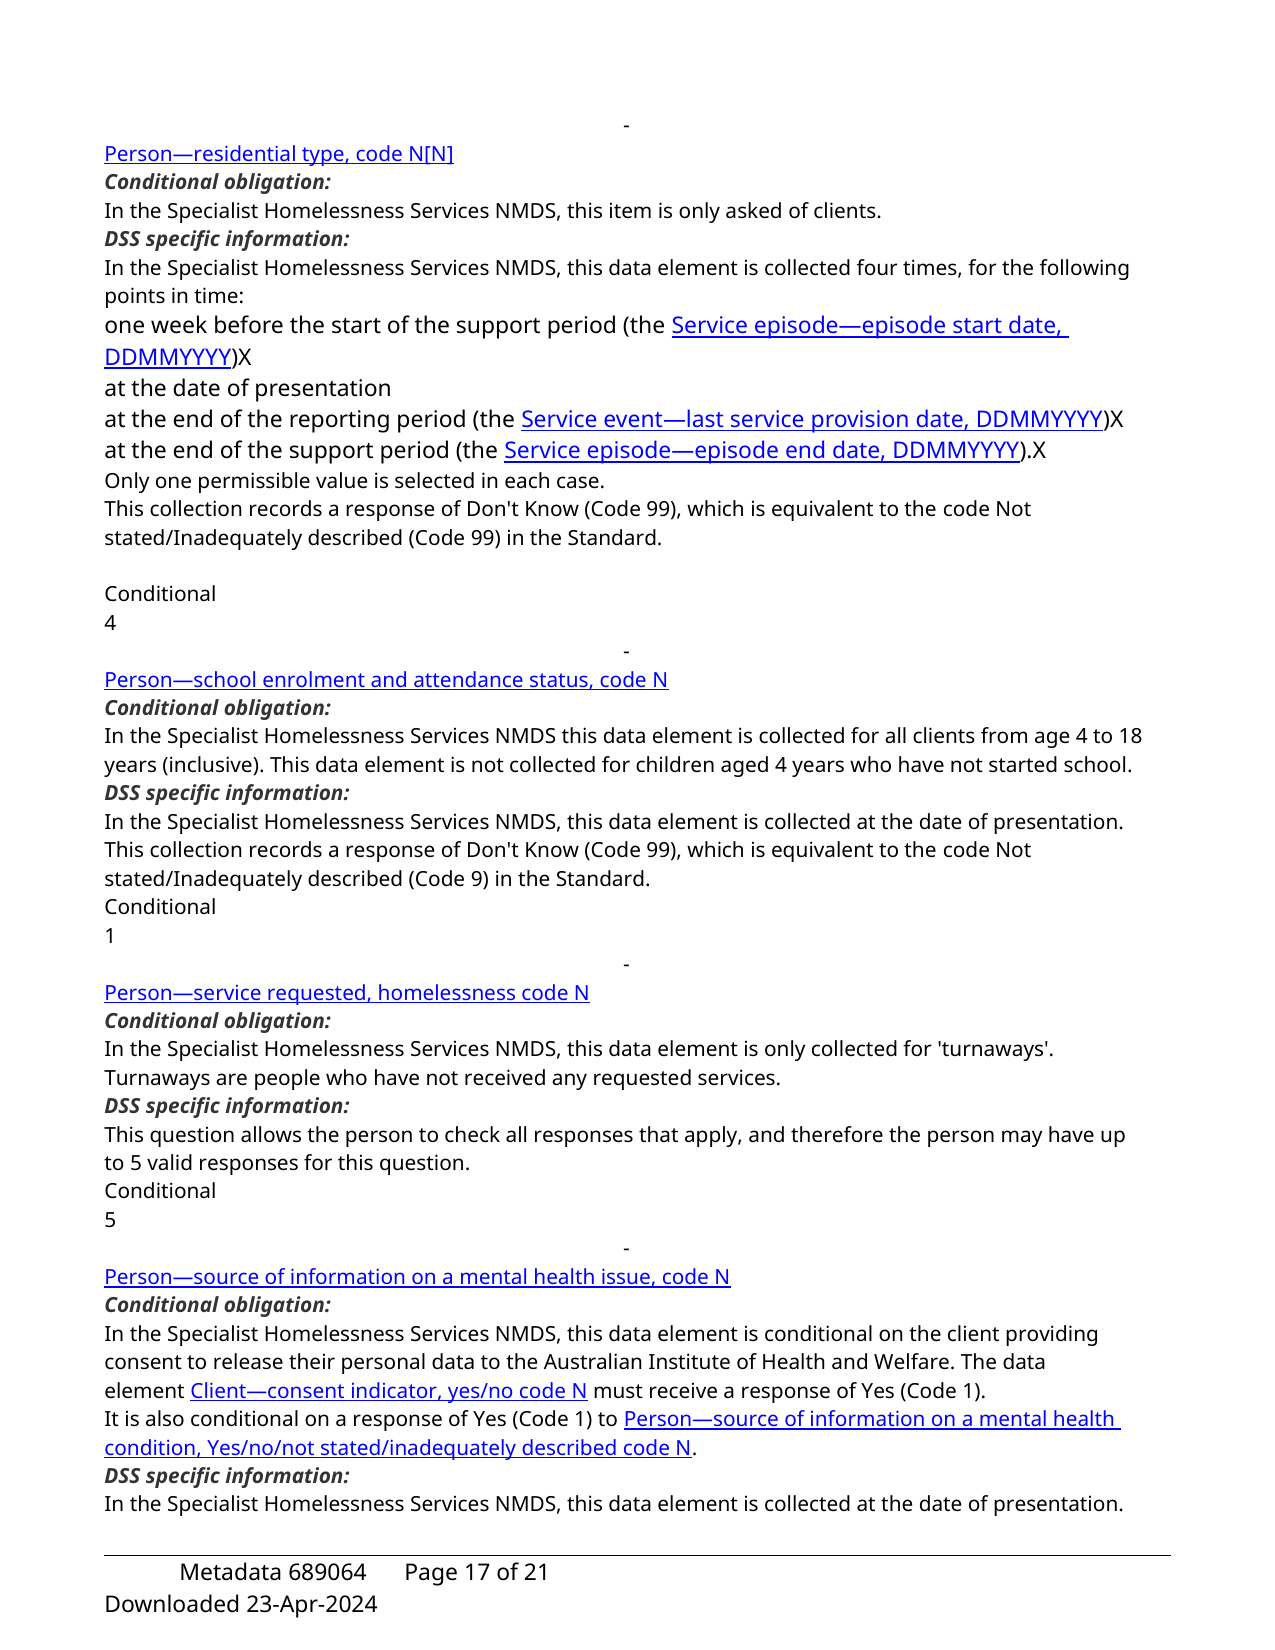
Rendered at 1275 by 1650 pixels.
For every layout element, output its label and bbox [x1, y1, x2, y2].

table_cell [93, 110, 1159, 1518]
